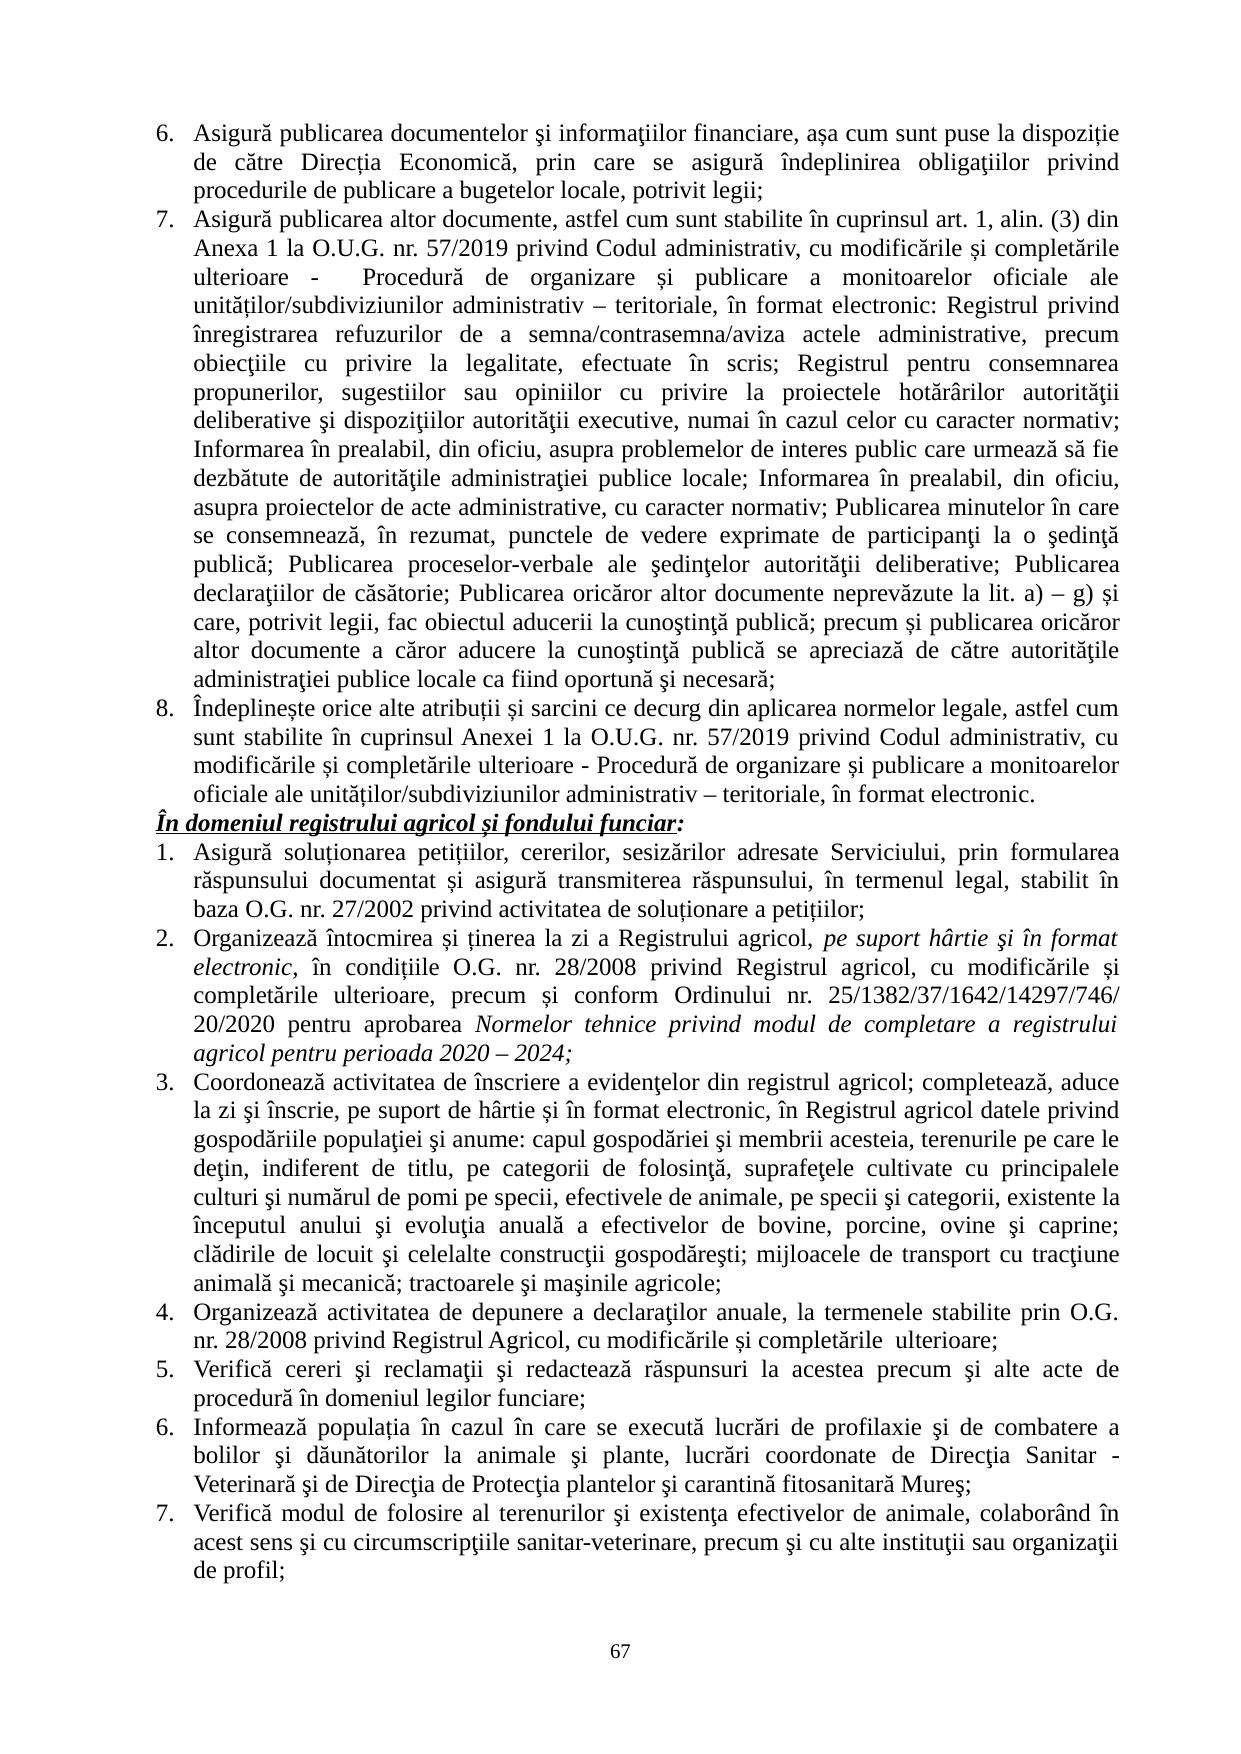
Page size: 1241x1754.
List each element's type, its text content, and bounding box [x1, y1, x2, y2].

list Asigură soluționarea petițiilor, cererilor, sesizărilor adresate Serviciului, prin formularea răspunsului documentat și asigură transmiterea răspunsului, în termenul legal, stabilit în baza O.G. nr. 27/2002 privind activitatea de soluționare a petițiilor; [156, 837, 1121, 923]
list Verifică modul de folosire al terenurilor şi existenţa efectivelor de animale, colaborând în acest sens şi cu circumscripţiile sanitar-veterinare, precum şi cu alte instituţii sau organizaţii de profil; [156, 1498, 1121, 1584]
list Asigură publicarea altor documente, astfel cum sunt stabilite în cuprinsul art. 1, alin. (3) din Anexa 1 la O.U.G. nr. 57/2019 privind Codul administrativ, cu modificările și completările ulterioare - Procedură de organizare și publicare a monitoarelor oficiale ale unităților/subdiviziunilor administrativ – teritoriale, în format electronic: Registrul privind înregistrarea refuzurilor de a semna/contrasemna/aviza actele administrative, precum obiecţiile cu privire la legalitate, efectuate în scris; Registrul pentru consemnarea propunerilor, sugestiilor sau opiniilor cu privire la proiectele hotărârilor autorităţii deliberative şi dispoziţiilor autorităţii executive, numai în cazul celor cu caracter normativ; Informarea în prealabil, din oficiu, asupra problemelor de interes public care urmează să fie dezbătute de autorităţile administraţiei publice locale; Informarea în prealabil, din oficiu, asupra proiectelor de acte administrative, cu caracter normativ; Publicarea minutelor în care se consemnează, în rezumat, punctele de vedere exprimate de participanţi la o şedinţă publică; Publicarea proceselor-verbale ale şedinţelor autorităţii deliberative; Publicarea declaraţiilor de căsătorie; Publicarea oricăror altor documente neprevăzute la lit. a) – g) și care, potrivit legii, fac obiectul aducerii la cunoştinţă publică; precum și publicarea oricăror altor documente a căror aducere la cunoştinţă publică se apreciază de către autorităţile administraţiei publice locale ca fiind oportună şi necesară; [156, 204, 1121, 693]
list Verifică cereri şi reclamaţii şi redactează răspunsuri la acestea precum şi alte acte de procedură în domeniul legilor funciare; [156, 1354, 1121, 1412]
list Organizează întocmirea și ținerea la zi a Registrului agricol, pe suport hârtie şi în format electronic, în condițiile O.G. nr. 28/2008 privind Registrul agricol, cu modificările și completările ulterioare, precum și conform Ordinului nr. 25/1382/37/1642/14297/746/ 20/2020 pentru aprobarea Normelor tehnice privind modul de completare a registrului agricol pentru perioada 2020 – 2024; [156, 923, 1121, 1067]
list Coordonează activitatea de înscriere a evidenţelor din registrul agricol; completează, aduce la zi şi înscrie, pe suport de hârtie și în format electronic, în Registrul agricol datele privind gospodăriile populaţiei şi anume: capul gospodăriei şi membrii acesteia, terenurile pe care le deţin, indiferent de titlu, pe categorii de folosinţă, suprafeţele cultivate cu principalele culturi şi numărul de pomi pe specii, efectivele de animale, pe specii şi categorii, existente la începutul anului şi evoluţia anuală a efectivelor de bovine, porcine, ovine şi caprine; clădirile de locuit şi celelalte construcţii gospodăreşti; mijloacele de transport cu tracţiune animală şi mecanică; tractoarele şi maşinile agricole; [156, 1067, 1121, 1297]
list Informează populația în cazul în care se execută lucrări de profilaxie şi de combatere a bolilor şi dăunătorilor la animale şi plante, lucrări coordonate de Direcţia Sanitar - Veterinară şi de Direcţia de Protecţia plantelor şi carantină fitosanitară Mureş; [156, 1412, 1121, 1498]
list Organizează activitatea de depunere a declaraţilor anuale, la termenele stabilite prin O.G. nr. 28/2008 privind Registrul Agricol, cu modificările și completările ulterioare; [156, 1297, 1121, 1354]
text În domeniul registrului agricol și fondului funciar: [156, 808, 1122, 837]
list Asigură publicarea documentelor şi informaţiilor financiare, așa cum sunt puse la dispoziție de către Direcția Economică, prin care se asigură îndeplinirea obligaţiilor privind procedurile de publicare a bugetelor locale, potrivit legii; [156, 118, 1121, 204]
list Îndeplinește orice alte atribuții și sarcini ce decurg din aplicarea normelor legale, astfel cum sunt stabilite în cuprinsul Anexei 1 la O.U.G. nr. 57/2019 privind Codul administrativ, cu modificările și completările ulterioare - Procedură de organizare și publicare a monitoarelor oficiale ale unităților/subdiviziunilor administrativ – teritoriale, în format electronic. [156, 693, 1121, 808]
